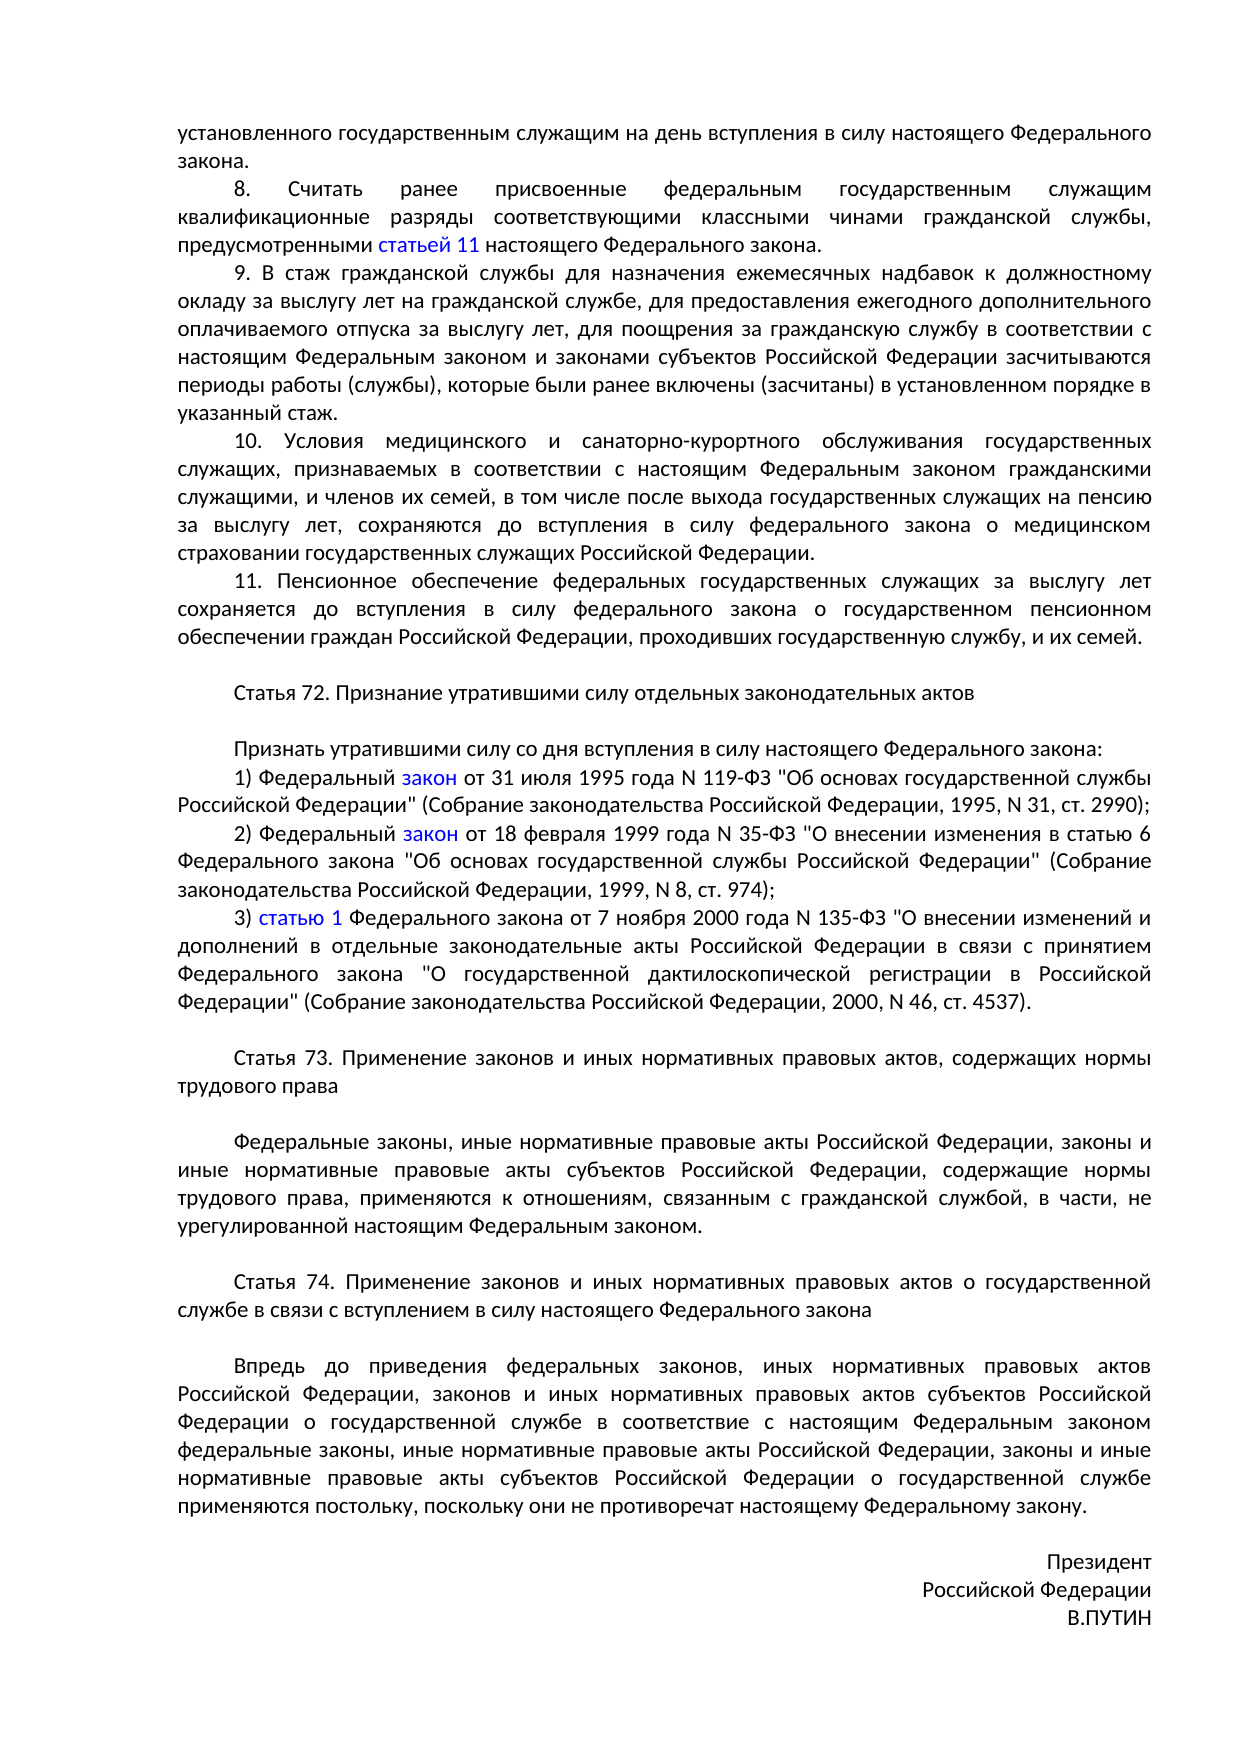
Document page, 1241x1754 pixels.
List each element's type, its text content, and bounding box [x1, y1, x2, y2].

text Статья 74. Применение законов и иных нормативных правовых актов о государственной службе в связи с вступлением в силу настоящего Федерального закона [177, 1267, 1152, 1323]
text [177, 118, 1152, 174]
text 3) статью 1 Федерального закона от 7 ноября 2000 года N 135-ФЗ "О внесении изменений и дополнений в отдельные законодательные акты Российской Федерации в связи с принятием Федерального закона "О государственной дактилоскопической регистрации в Российской Федерации" (Собрание законодательства Российской Федерации, 2000, N 46, ст. 4537). [177, 903, 1152, 1015]
text Федеральные законы, иные нормативные правовые акты Российской Федерации, законы и иные нормативные правовые акты субъектов Российской Федерации, содержащие нормы трудового права, применяются к отношениям, связанным с гражданской службой, в части, не урегулированной настоящим Федеральным законом. [177, 1127, 1152, 1239]
text 10. Условия медицинского и санаторно-курортного обслуживания государственных служащих, признаваемых в соответствии с настоящим Федеральным законом гражданскими служащими, и членов их семей, в том числе после выхода государственных служащих на пенсию за выслугу лет, сохраняются до вступления в силу федерального закона о медицинском страховании государственных служащих Российской Федерации. [177, 426, 1152, 566]
text В.ПУТИН [177, 1603, 1152, 1631]
text 8. Считать ранее присвоенные федеральным государственным служащим квалификационные разряды соответствующими классными чинами гражданской службы, предусмотренными статьей 11 настоящего Федерального закона. [177, 174, 1152, 258]
text Признать утратившими силу со дня вступления в силу настоящего Федерального закона: [177, 734, 1152, 763]
text 1) Федеральный закон от 31 июля 1995 года N 119-ФЗ "Об основах государственной службы Российской Федерации" (Собрание законодательства Российской Федерации, 1995, N 31, ст. 2990); [177, 763, 1152, 819]
text 11. Пенсионное обеспечение федеральных государственных служащих за выслугу лет сохраняется до вступления в силу федерального закона о государственном пенсионном обеспечении граждан Российской Федерации, проходивших государственную службу, и их семей. [177, 566, 1152, 651]
text Президент [177, 1547, 1152, 1575]
text 2) Федеральный закон от 18 февраля 1999 года N 35-ФЗ "О внесении изменения в статью 6 Федерального закона "Об основах государственной службы Российской Федерации" (Собрание законодательства Российской Федерации, 1999, N 8, ст. 974); [177, 819, 1152, 903]
text 9. В стаж гражданской службы для назначения ежемесячных надбавок к должностному окладу за выслугу лет на гражданской службе, для предоставления ежегодного дополнительного оплачиваемого отпуска за выслугу лет, для поощрения за гражданскую службу в соответствии с настоящим Федеральным законом и законами субъектов Российской Федерации засчитываются периоды работы (службы), которые были ранее включены (засчитаны) в установленном порядке в указанный стаж. [177, 258, 1152, 426]
text Статья 73. Применение законов и иных нормативных правовых актов, содержащих нормы трудового права [177, 1043, 1152, 1099]
text Российской Федерации [177, 1575, 1152, 1603]
text Статья 72. Признание утратившими силу отдельных законодательных актов [177, 678, 1152, 707]
text Впредь до приведения федеральных законов, иных нормативных правовых актов Российской Федерации, законов и иных нормативных правовых актов субъектов Российской Федерации о государственной службе в соответствие с настоящим Федеральным законом федеральные законы, иные нормативные правовые акты Российской Федерации, законы и иные нормативные правовые акты субъектов Российской Федерации о государственной службе применяются постольку, поскольку они не противоречат настоящему Федеральному закону. [177, 1351, 1152, 1519]
